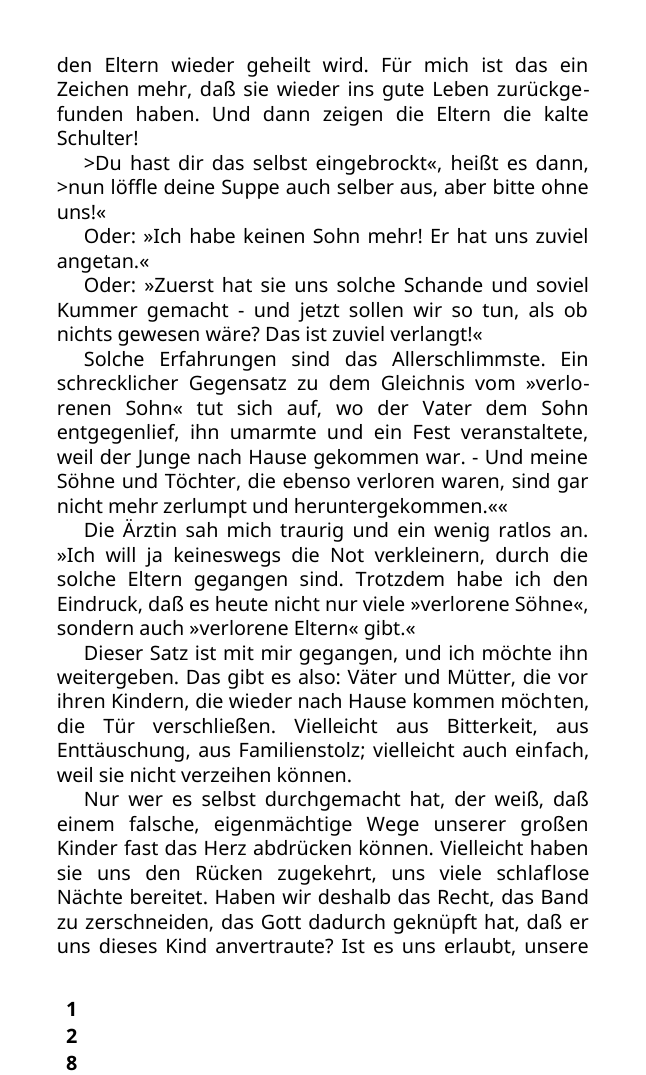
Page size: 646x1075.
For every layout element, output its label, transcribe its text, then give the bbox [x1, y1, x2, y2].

text >Du hast dir das selbst eingebrockt«, heißt es dann, >nun löffle deine Suppe auch selber aus, aber bitte ohne uns!« [57, 151, 589, 224]
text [57, 787, 589, 958]
text Die Ärztin sah mich traurig und ein wenig ratlos an. »Ich will ja keineswegs die Not verkleinern, durch die solche Eltern gegangen sind. Trotzdem habe ich den Eindruck, daß es heute nicht nur viele »verlorene Söhne«, sondern auch »verlorene Eltern« gibt.« [57, 518, 589, 640]
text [57, 53, 589, 151]
text Solche Erfahrungen sind das Allerschlimmste. Ein schrecklicher Gegensatz zu dem Gleichnis vom »verlorenen Sohn« tut sich auf, wo der Vater dem Sohn entgegenlief, ihn umarmte und ein Fest veranstaltete, weil der Junge nach Hause gekommen war. - Und meine Söhne und Töchter, die ebenso verloren waren, sind gar nicht mehr zerlumpt und heruntergekommen.«« [57, 347, 589, 518]
text Oder: »Ich habe keinen Sohn mehr! Er hat uns zuviel angetan.« [57, 224, 589, 273]
text Dieser Satz ist mit mir gegangen, und ich möchte ihn weitergeben. Das gibt es also: Väter und Mütter, die vor ihren Kindern, die wieder nach Hause kommen möchten, die Tür verschließen. Vielleicht aus Bitterkeit, aus Enttäuschung, aus Familienstolz; vielleicht auch einfach, weil sie nicht verzeihen können. [57, 640, 589, 787]
text Oder: »Zuerst hat sie uns solche Schande und soviel Kummer gemacht - und jetzt sollen wir so tun, als ob nichts gewesen wäre? Das ist zuviel verlangt!« [57, 273, 589, 347]
